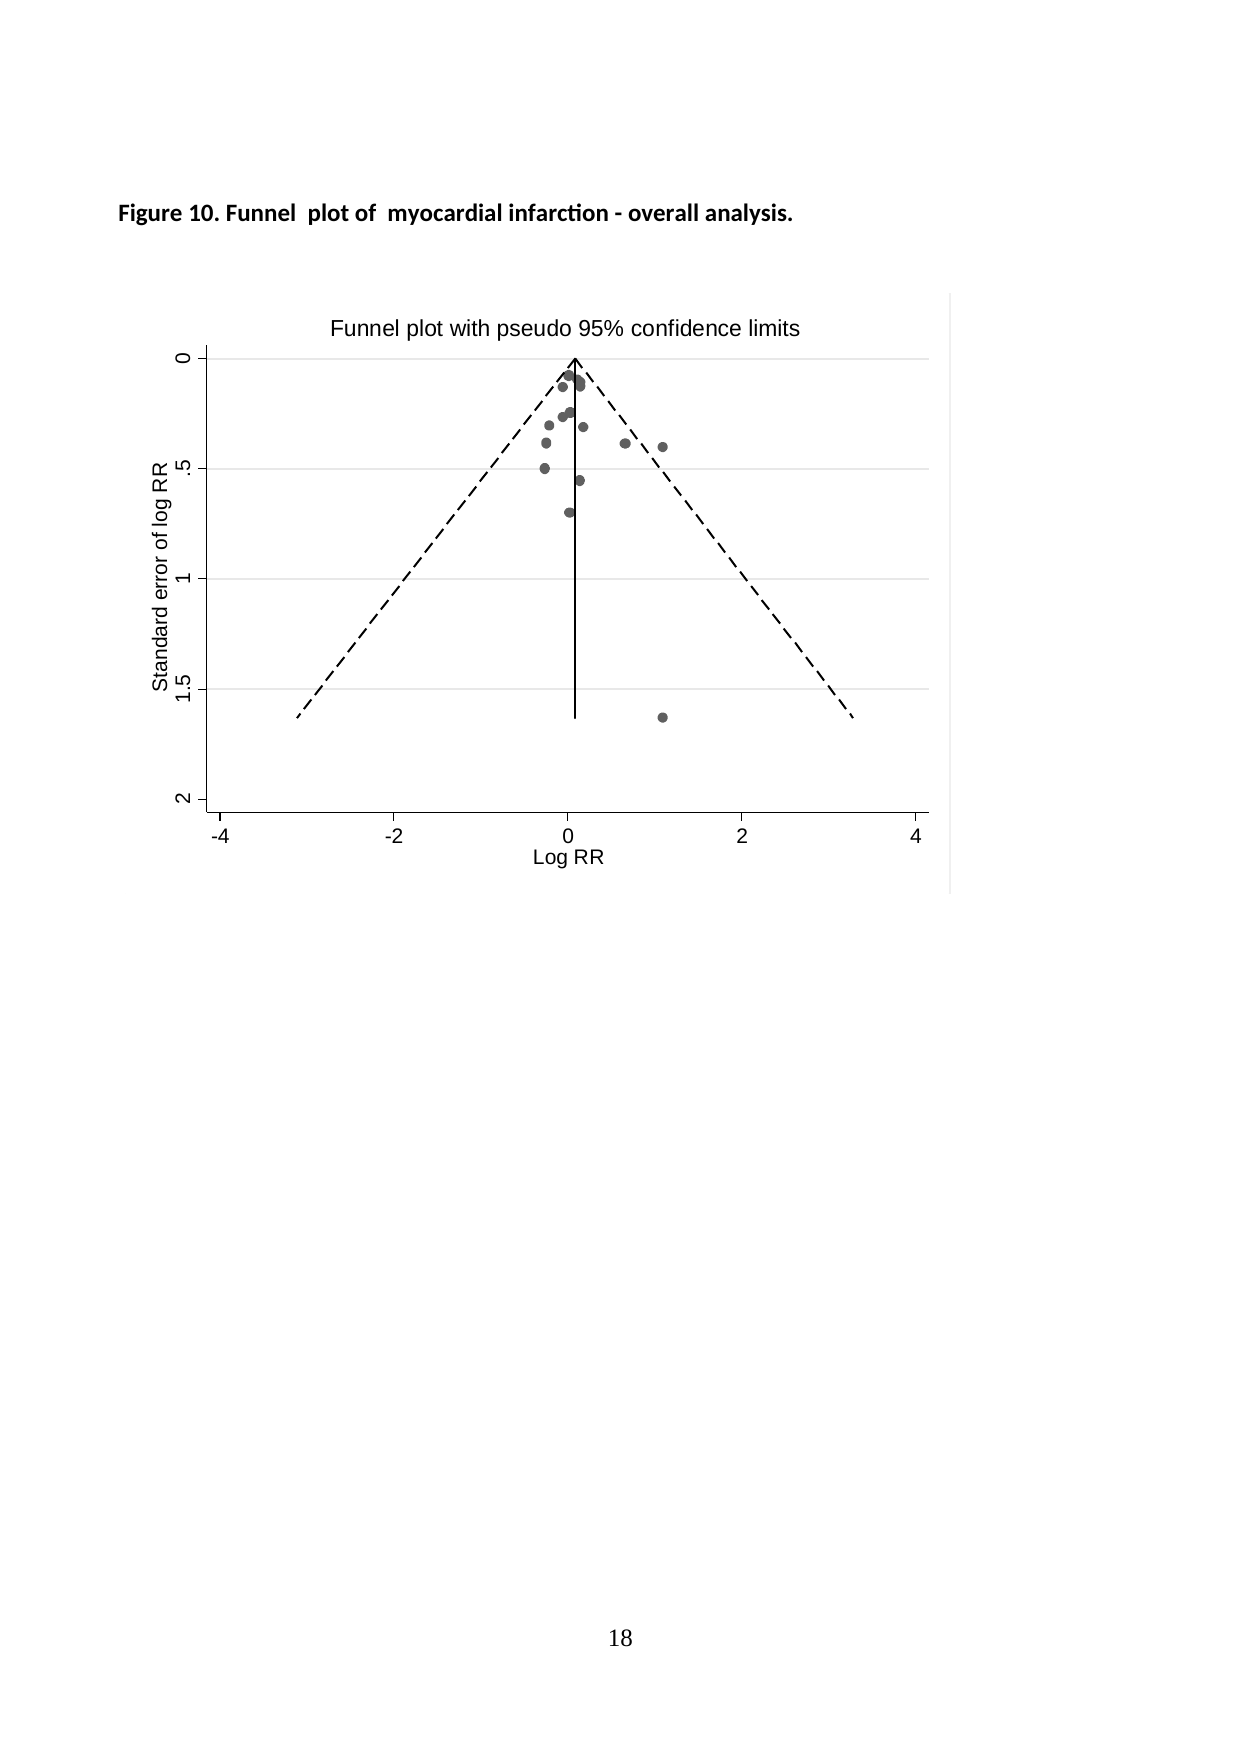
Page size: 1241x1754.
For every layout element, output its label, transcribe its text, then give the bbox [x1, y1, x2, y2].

subtitle Figure 10. Funnel plot of myocardial infarction - overall analysis. [118, 198, 1093, 228]
